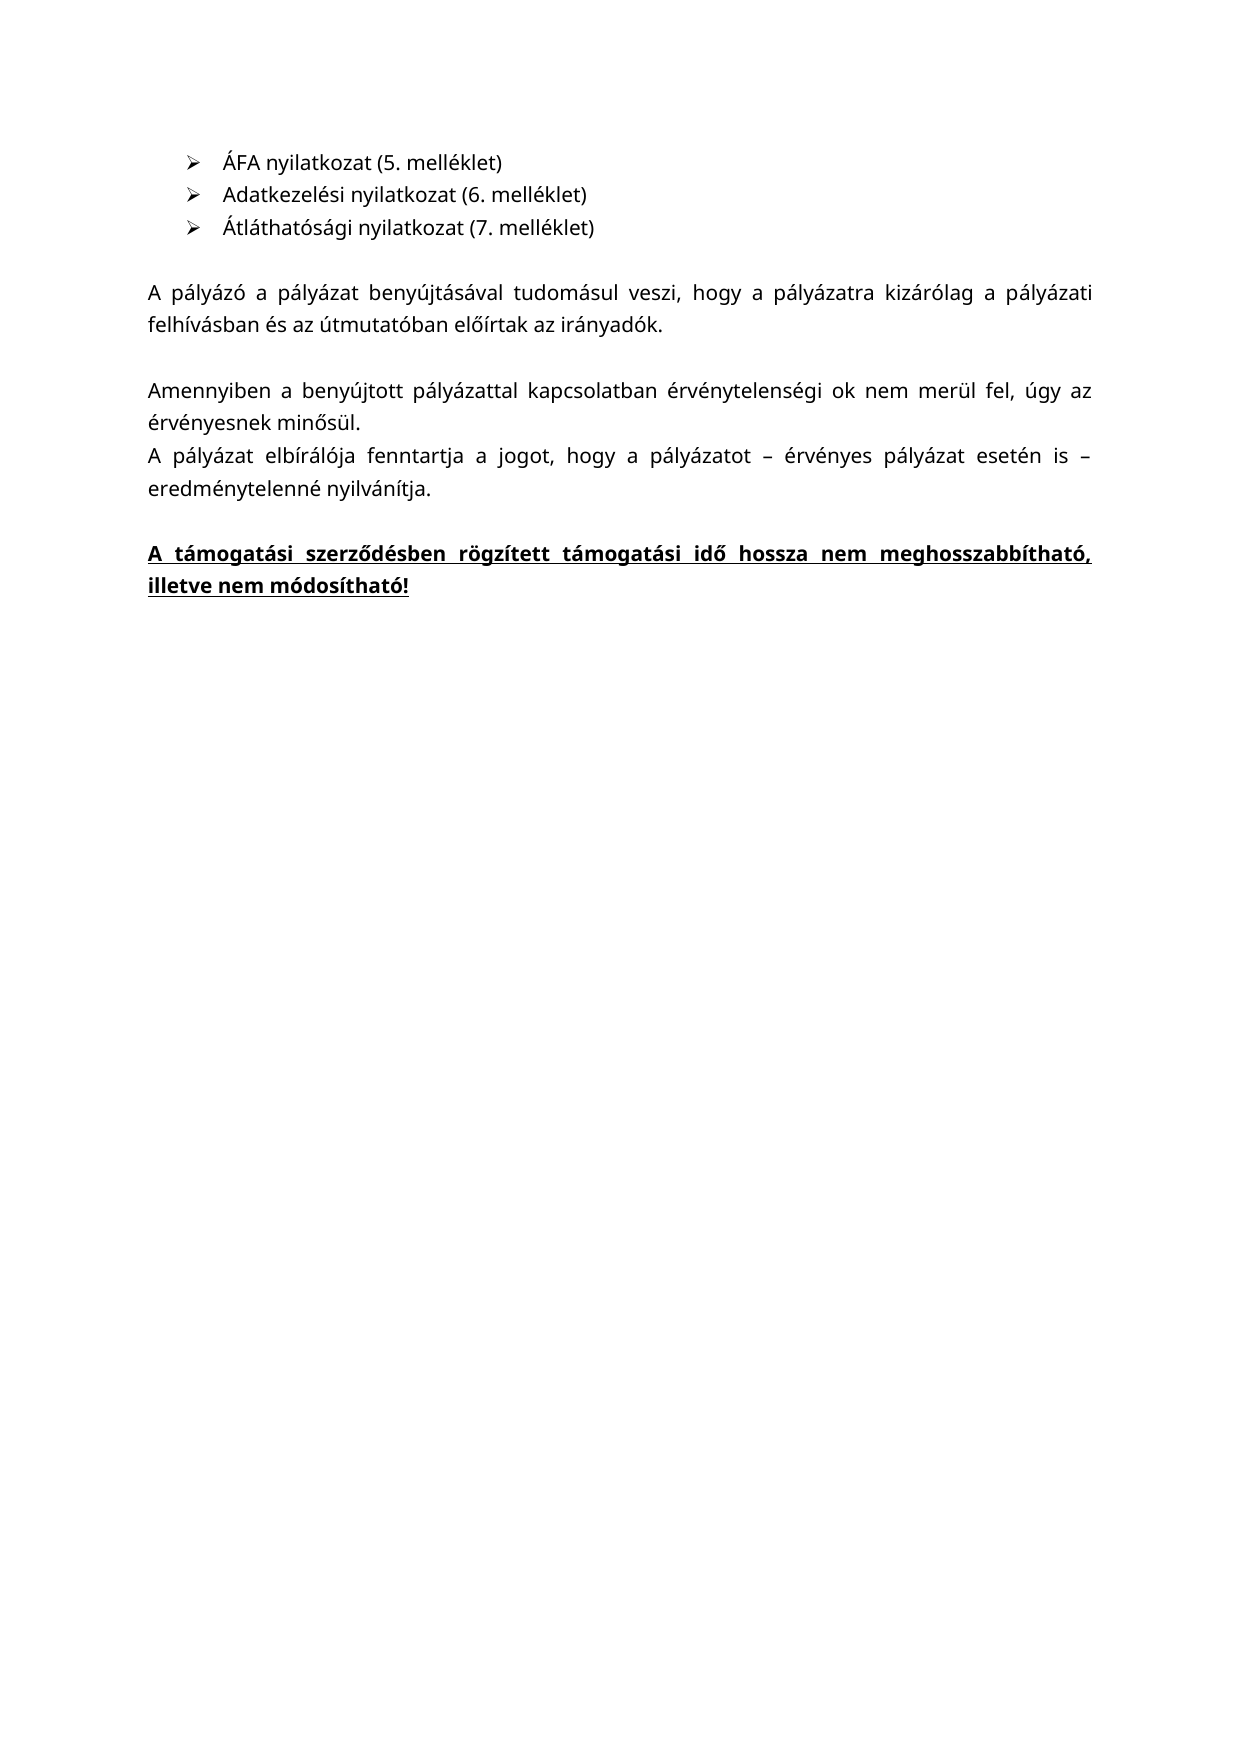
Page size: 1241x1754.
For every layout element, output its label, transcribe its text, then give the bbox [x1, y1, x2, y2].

text A pályázó a pályázat benyújtásával tudomásul veszi, hogy a pályázatra kizárólag a pályázati felhívásban és az útmutatóban előírtak az irányadók. [148, 278, 1093, 339]
text A pályázat elbírálója fenntartja a jogot, hogy a pályázatot – érvényes pályázat esetén is –eredménytelenné nyilvánítja. [148, 441, 1093, 502]
list Adatkezelési nyilatkozat (6. melléklet) [185, 180, 1093, 209]
list Átláthatósági nyilatkozat (7. melléklet) [185, 213, 1093, 241]
text A támogatási szerződésben rögzített támogatási idő hossza nem meghosszabbítható, illetve nem módosítható! [148, 539, 1093, 600]
text Amennyiben a benyújtott pályázattal kapcsolatban érvénytelenségi ok nem merül fel, úgy az érvényesnek minősül. [148, 376, 1093, 437]
list ÁFA nyilatkozat (5. melléklet) [185, 148, 1093, 176]
